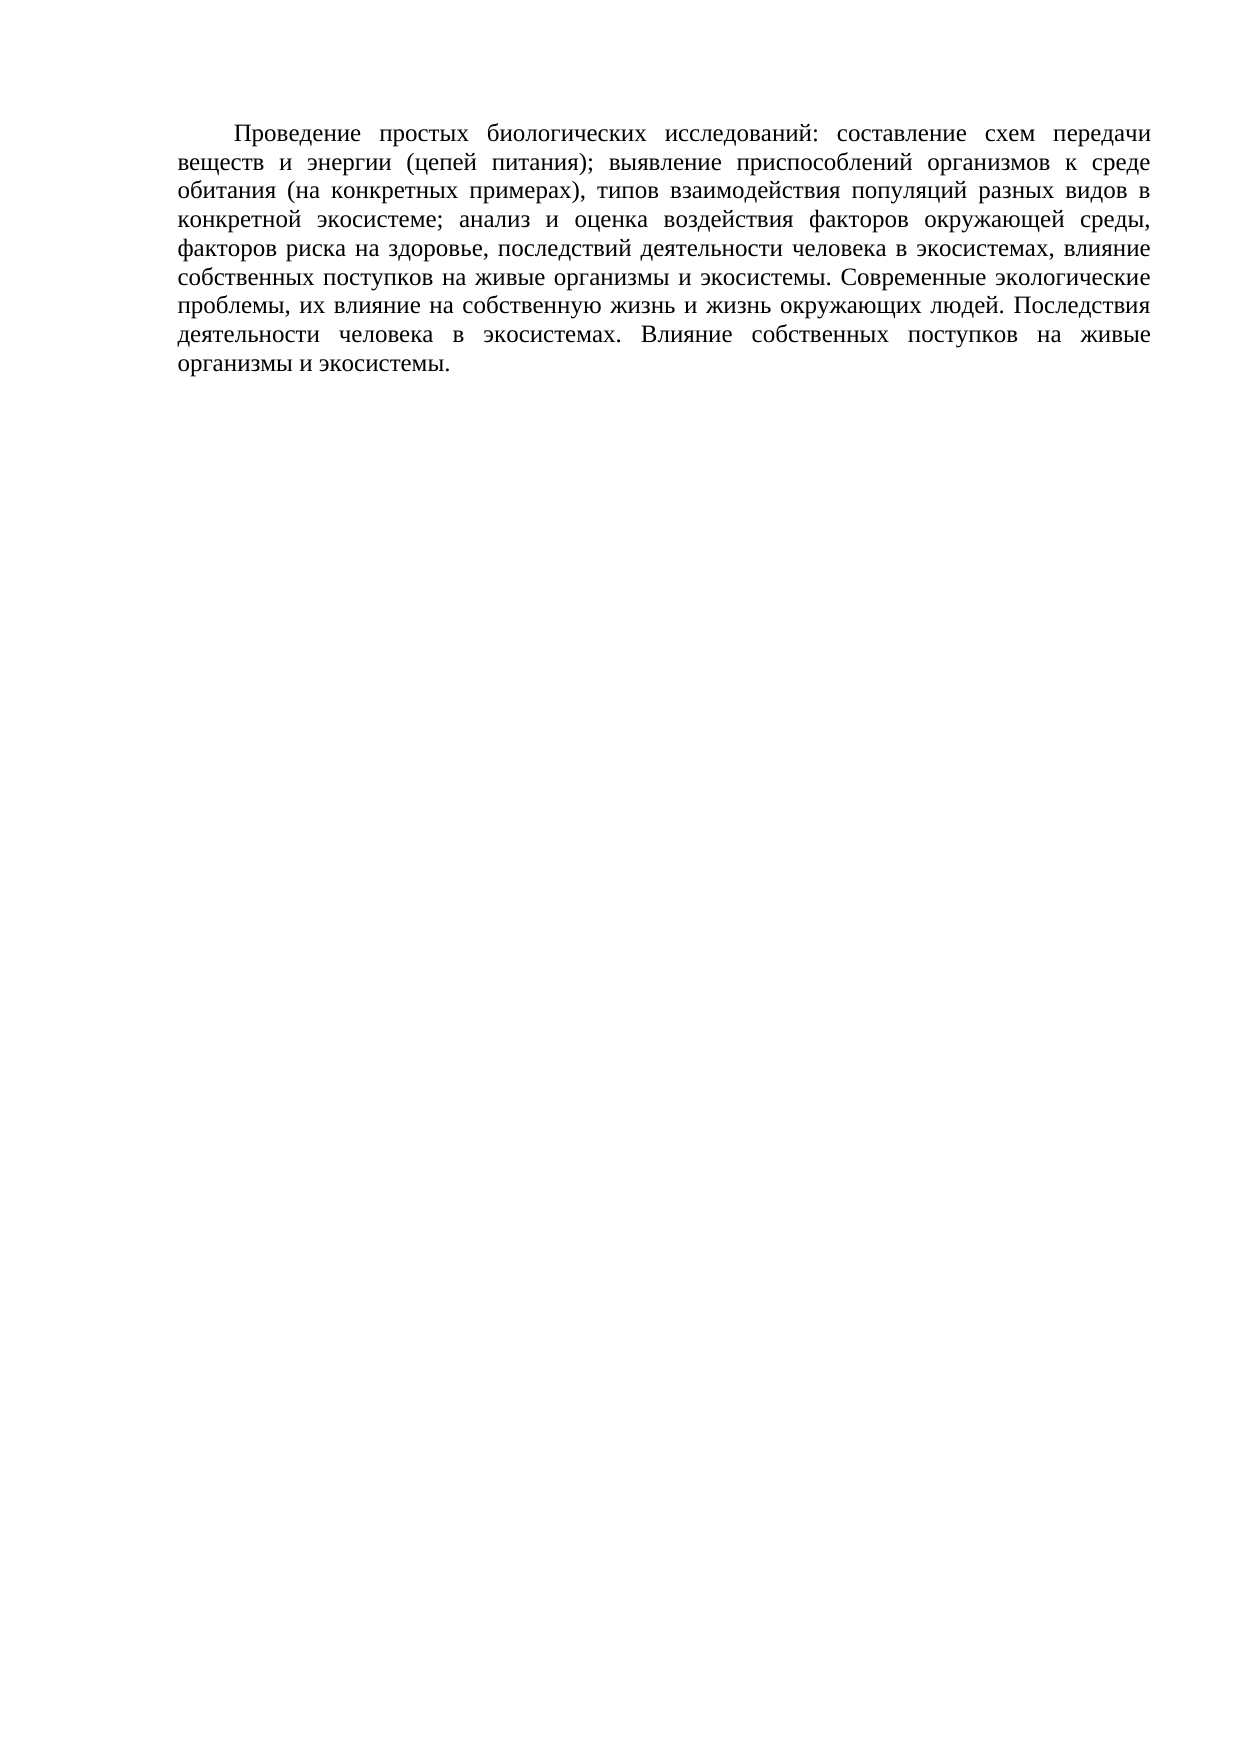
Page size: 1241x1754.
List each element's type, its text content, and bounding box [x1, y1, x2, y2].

text Проведение простых биологических исследований: составление схем передачи веществ и энергии (цепей питания); выявление приспособлений организмов к среде обитания (на конкретных примерах), типов взаимодействия популяций разных видов в конкретной экосистеме; анализ и оценка воздействия факторов окружающей среды, факторов риска на здоровье, последствий деятельности человека в экосистемах, влияние собственных поступков на живые организмы и экосистемы. Современные экологические проблемы, их влияние на собственную жизнь и жизнь окружающих людей. Последствия деятельности человека в экосистемах. Влияние собственных поступков на живые организмы и экосистемы. [177, 118, 1152, 377]
